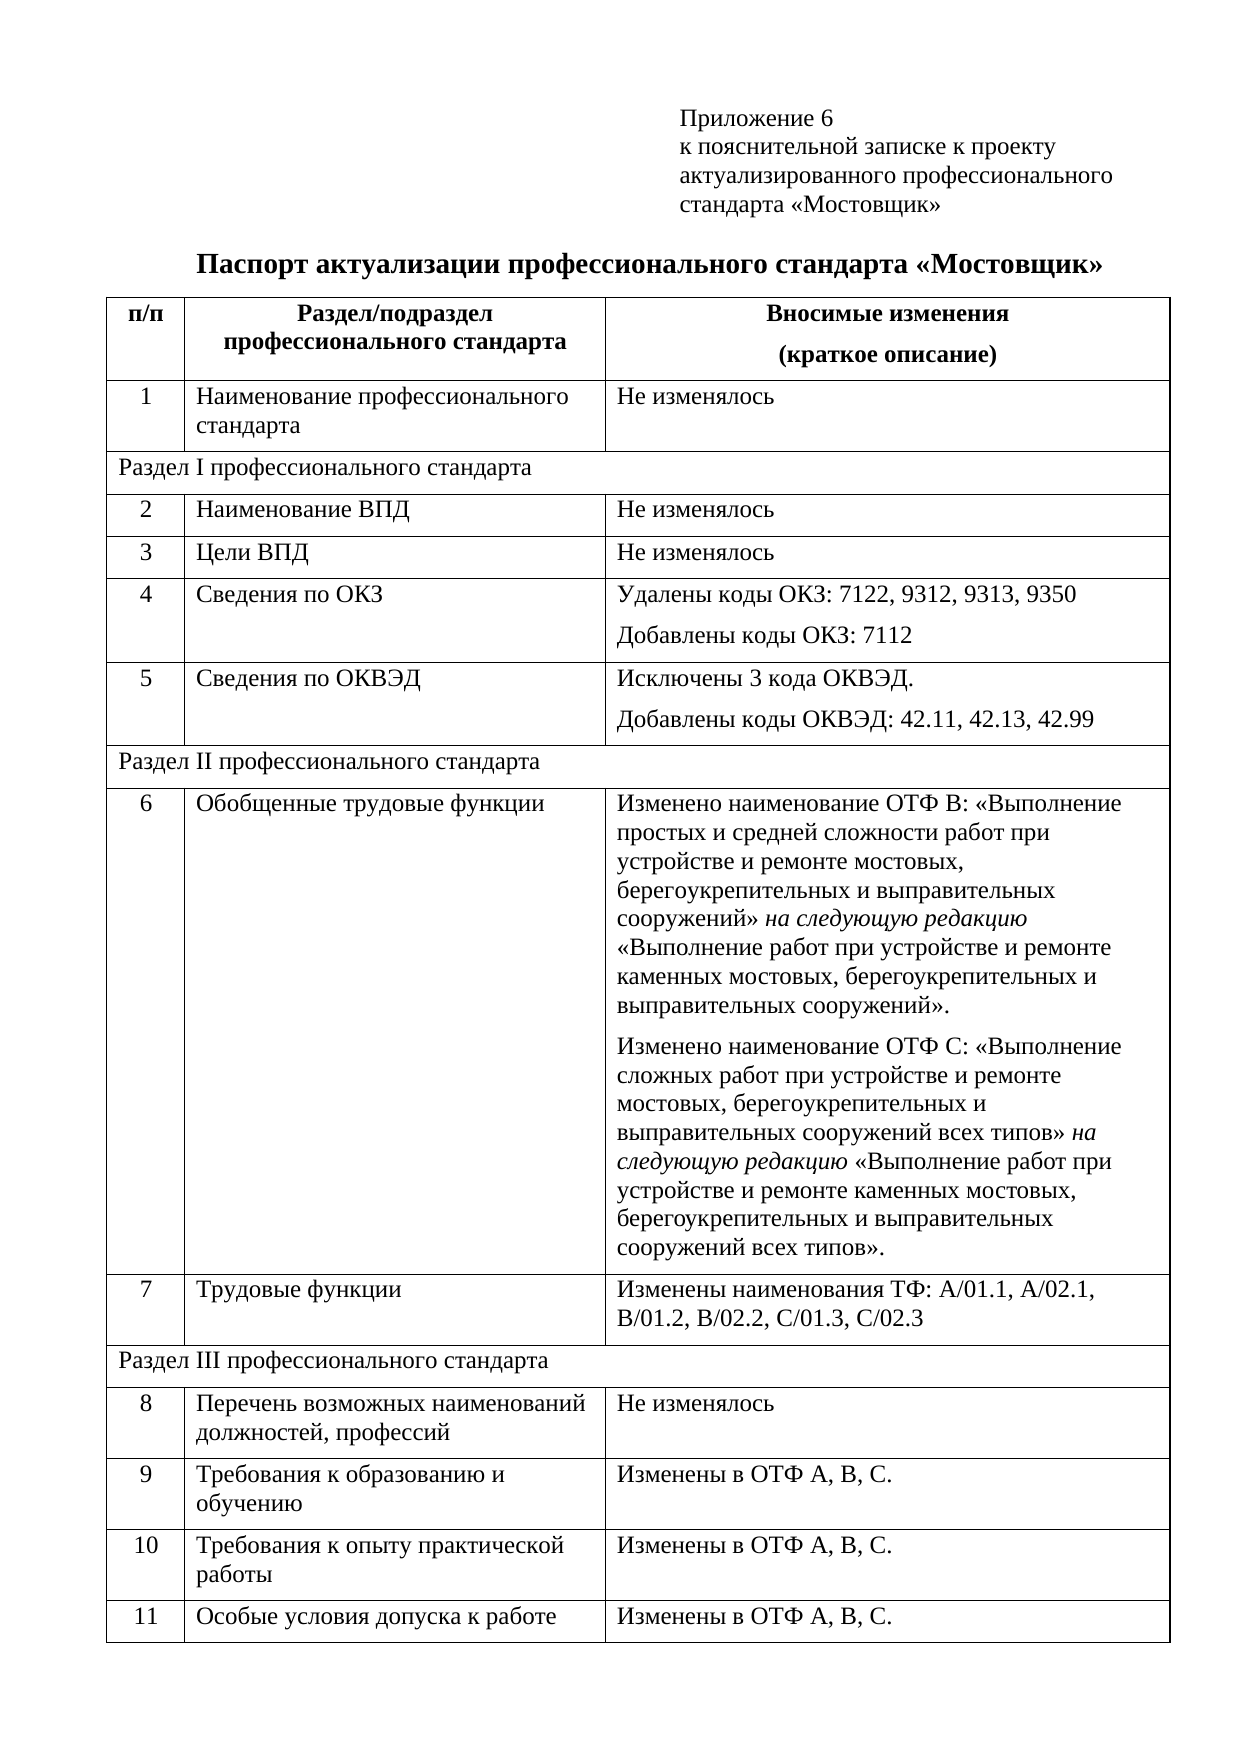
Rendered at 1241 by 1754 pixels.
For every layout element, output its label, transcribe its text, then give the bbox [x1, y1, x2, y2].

table_cell Изменены в ОТФ А, В, С. [606, 1601, 1169, 1642]
table_cell Перечень возможных наименований должностей, профессий [185, 1388, 605, 1458]
table_cell 8 [107, 1388, 184, 1458]
table_cell Раздел III профессионального стандарта [107, 1346, 1169, 1387]
table_cell Исключены 3 кода ОКВЭД. Добавлены коды ОКВЭД: 42.11, 42.13, 42.99 [606, 663, 1169, 745]
table_cell 3 [107, 537, 184, 578]
table_cell 1 [107, 381, 184, 451]
table_cell 9 [107, 1459, 184, 1529]
text Приложение 6 [679, 103, 1181, 131]
text к пояснительной записке к проекту актуализированного профессионального стандарта «Мостовщик» [679, 131, 1181, 218]
table_cell 2 [107, 495, 184, 536]
table_cell Изменены в ОТФ А, В, С. [606, 1459, 1169, 1529]
table_cell Цели ВПД [185, 537, 605, 578]
table_cell Изменено наименование ОТФ B: «Выполнение простых и средней сложности работ при устройстве и ремонте мостовых, берегоукрепительных и выправительных сооружений» на следующую редакцию «Выполнение работ при устройстве и ремонте каменных мостовых, берегоукрепительных и выправительных сооружений». Изменено наименование ОТФ C: «Выполнение сложных работ при устройстве и ремонте мостовых, берегоукрепительных и выправительных сооружений всех типов» на следующую редакцию «Выполнение работ при устройстве и ремонте каменных мостовых, берегоукрепительных и выправительных сооружений всех типов». [606, 789, 1169, 1273]
table_cell Требования к образованию и обучению [185, 1459, 605, 1529]
table_cell Раздел II профессионального стандарта [107, 746, 1169, 787]
table_cell Не изменялось [606, 1388, 1169, 1458]
table_header п/п [107, 298, 184, 380]
table_cell Не изменялось [606, 495, 1169, 536]
text Паспорт актуализации профессионального стандарта «Мостовщик» [118, 246, 1181, 280]
table_cell 6 [107, 789, 184, 1273]
table_cell Изменены наименования ТФ: А/01.1, А/02.1, В/01.2, В/02.2, С/01.3, С/02.3 [606, 1275, 1169, 1344]
table_cell Требования к опыту практической работы [185, 1530, 605, 1600]
table_cell Удалены коды ОКЗ: 7122, 9312, 9313, 9350 Добавлены коды ОКЗ: 7112 [606, 579, 1169, 662]
table_cell Обобщенные трудовые функции [185, 789, 605, 1273]
table_cell 5 [107, 663, 184, 745]
table_cell Не изменялось [606, 381, 1169, 451]
table_cell Трудовые функции [185, 1275, 605, 1344]
table_header Раздел/подраздел профессионального стандарта [185, 298, 605, 380]
table_header Вносимые изменения (краткое описание) [606, 298, 1169, 380]
table_cell Наименование ВПД [185, 495, 605, 536]
table_cell 4 [107, 579, 184, 662]
table_cell Раздел I профессионального стандарта [107, 452, 1169, 493]
table_cell Не изменялось [606, 537, 1169, 578]
table_cell 11 [107, 1601, 184, 1642]
table_cell Наименование профессионального стандарта [185, 381, 605, 451]
table_cell Сведения по ОКЗ [185, 579, 605, 662]
table_cell 7 [107, 1275, 184, 1344]
table_cell Особые условия допуска к работе [185, 1601, 605, 1642]
table_cell Изменены в ОТФ А, В, С. [606, 1530, 1169, 1600]
table_cell 10 [107, 1530, 184, 1600]
table_cell Сведения по ОКВЭД [185, 663, 605, 745]
